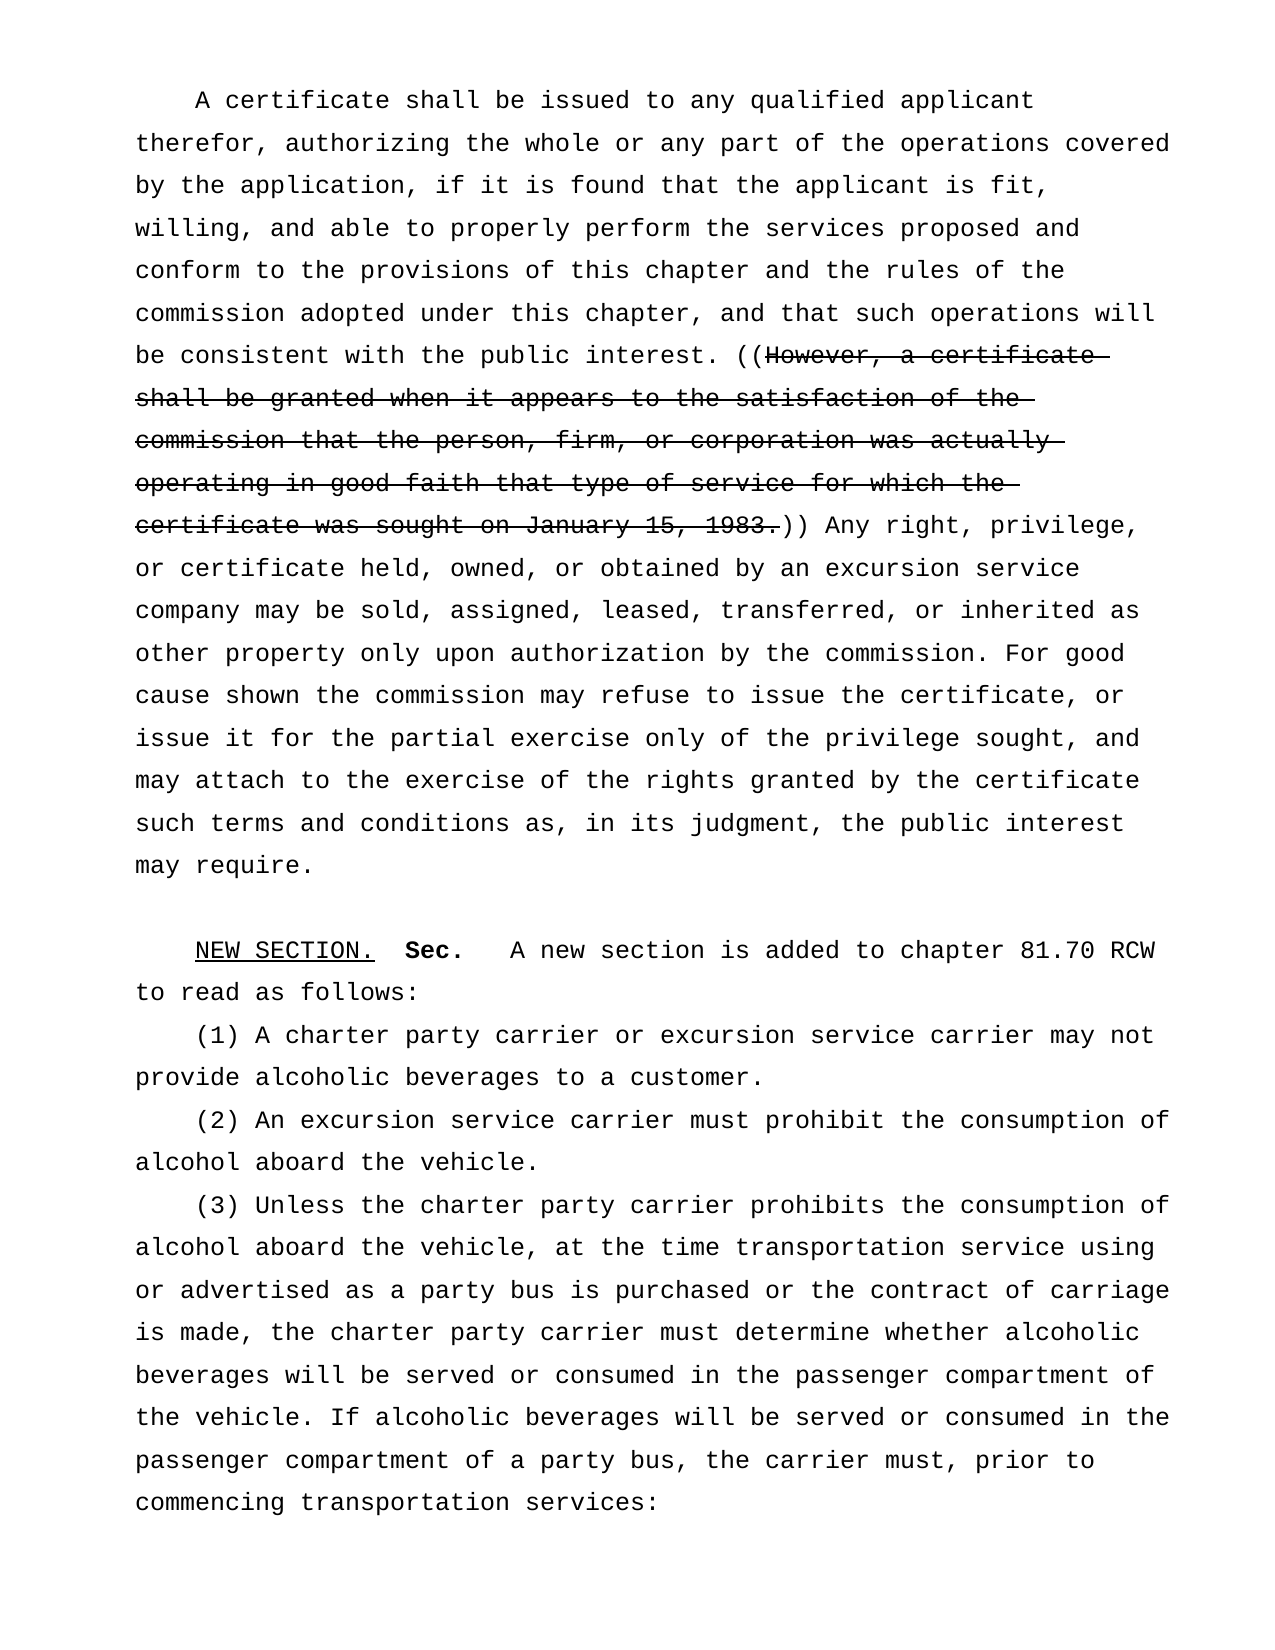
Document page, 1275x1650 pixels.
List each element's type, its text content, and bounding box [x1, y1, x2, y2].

text NEW SECTION. Sec. A new section is added to chapter 81.70 RCW to read as follows: [135, 924, 1170, 1009]
text A certificate shall be issued to any qualified applicant therefor, authorizing the whole or any part of the operations covered by the application, if it is found that the applicant is fit, willing, and able to properly perform the services proposed and conform to the provisions of this chapter and the rules of the commission adopted under this chapter, and that such operations will be consistent with the public interest. ((However, a certificate shall be granted when it appears to the satisfaction of the commission that the person, firm, or corporation was actually operating in good faith that type of service for which the certificate was sought on January 15, 1983.)) Any right, privilege, or certificate held, owned, or obtained by an excursion service company may be sold, assigned, leased, transferred, or inherited as other property only upon authorization by the commission. For good cause shown the commission may refuse to issue the certificate, or issue it for the partial exercise only of the privilege sought, and may attach to the exercise of the rights granted by the certificate such terms and conditions as, in its judgment, the public interest may require. [135, 75, 1170, 882]
text (1) A charter party carrier or excursion service carrier may not provide alcoholic beverages to a customer. [135, 1009, 1170, 1094]
text (3) Unless the charter party carrier prohibits the consumption of alcohol aboard the vehicle, at the time transportation service using or advertised as a party bus is purchased or the contract of carriage is made, the charter party carrier must determine whether alcoholic beverages will be served or consumed in the passenger compartment of the vehicle. If alcoholic beverages will be served or consumed in the passenger compartment of a party bus, the carrier must, prior to commencing transportation services: [135, 1179, 1170, 1519]
text (2) An excursion service carrier must prohibit the consumption of alcohol aboard the vehicle. [135, 1094, 1170, 1179]
